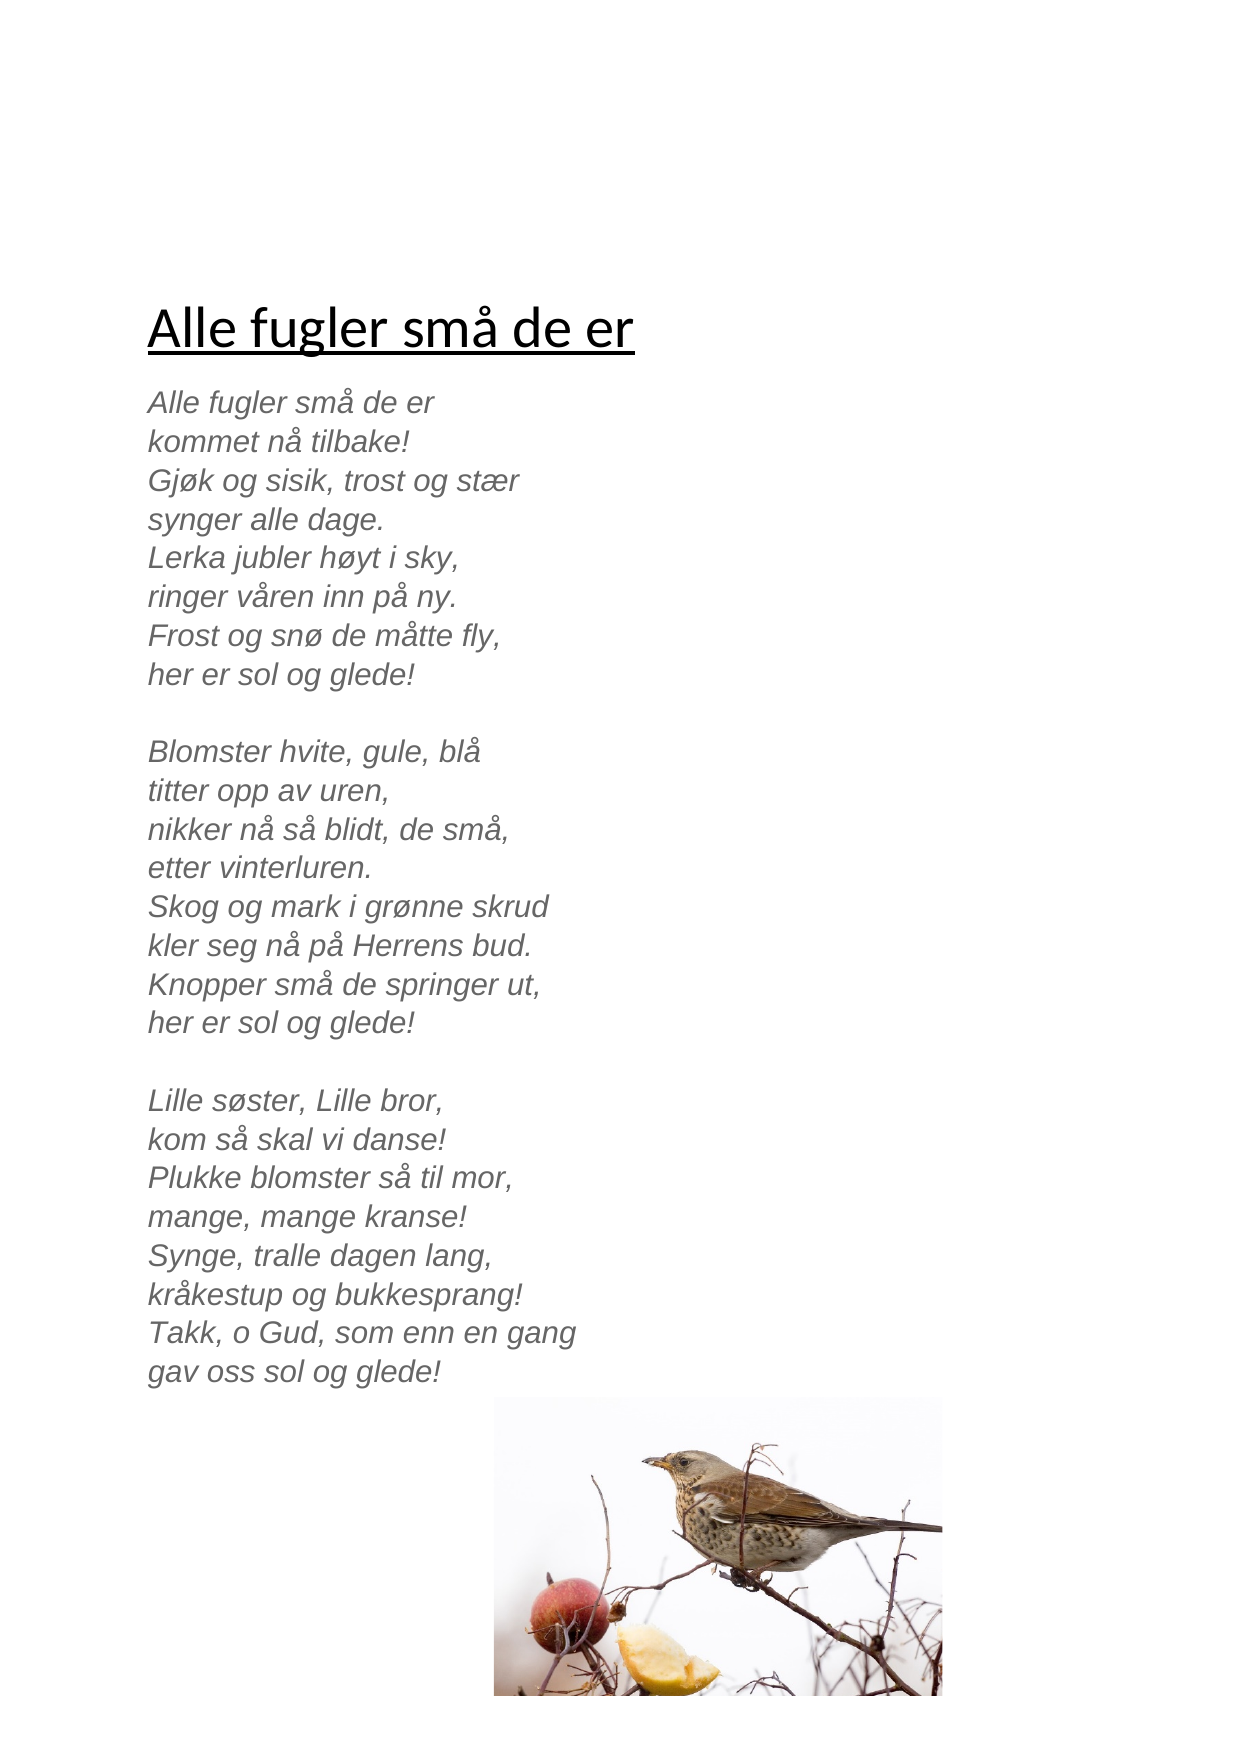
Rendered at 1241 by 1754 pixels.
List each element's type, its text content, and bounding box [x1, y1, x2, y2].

text Alle fugler små de er [148, 291, 1093, 362]
picture [492, 1397, 942, 1695]
text Alle fugler små de er kommet nå tilbake! Gjøk og sisik, trost og stær synger alle dage. Lerka jubler høyt i sky, ringer våren inn på ny. Frost og snø de måtte fly, her er sol og glede! Blomster hvite, gule, blå titter opp av uren, nikker nå så blidt, de små, etter vinterluren. Skog og mark i grønne skrud kler seg nå på Herrens bud. Knopper små de springer ut, her er sol og glede! Lille søster, Lille bror, kom så skal vi danse! Plukke blomster så til mor, mange, mange kranse! Synge, tralle dagen lang, kråkestup og bukkesprang! Takk, o Gud, som enn en gang gav oss sol og glede! [148, 384, 1093, 1389]
